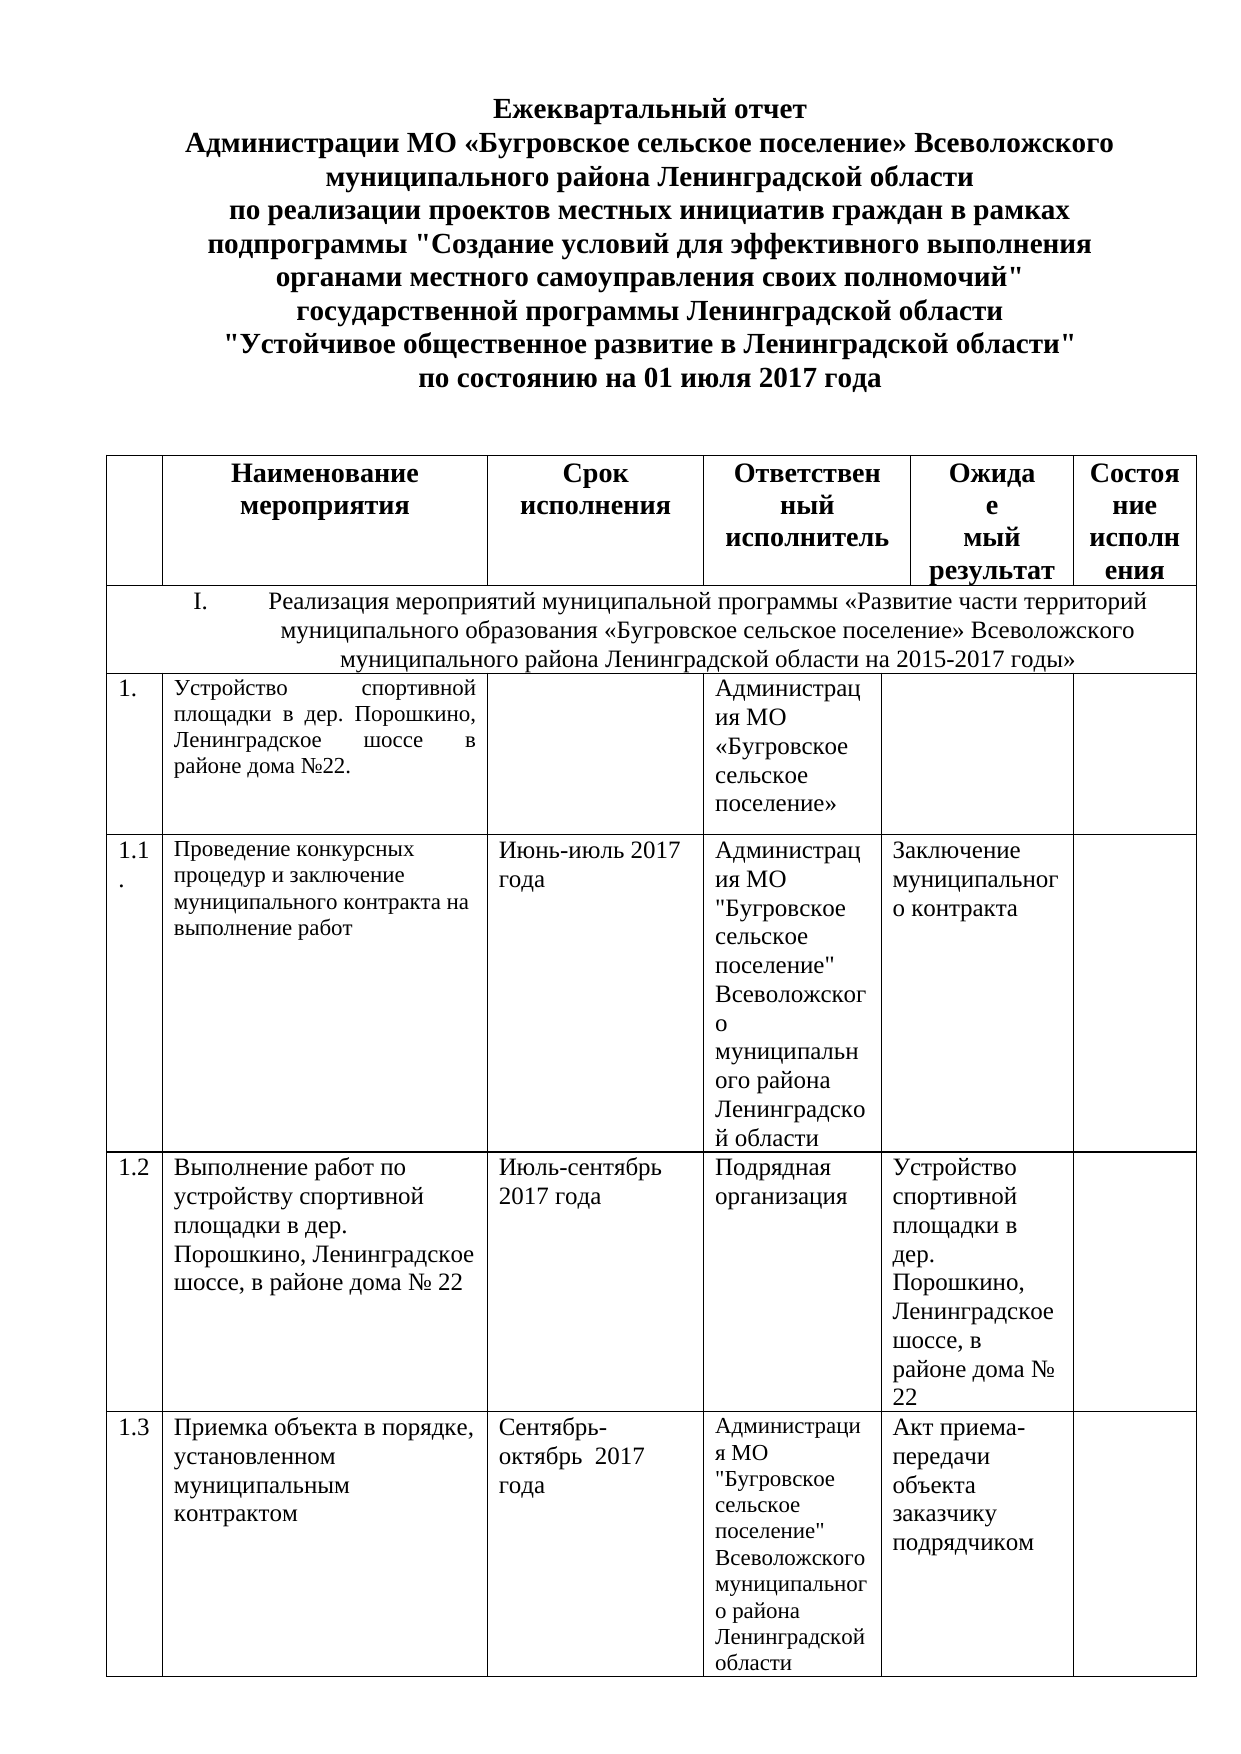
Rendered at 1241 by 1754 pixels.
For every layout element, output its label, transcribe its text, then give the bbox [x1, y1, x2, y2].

table_cell [1074, 835, 1196, 1151]
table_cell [704, 1412, 881, 1676]
text подпрограммы "Создание условий для эффективного выполнения [118, 226, 1181, 259]
table_cell [1074, 1412, 1196, 1676]
table_cell 1. [107, 674, 162, 834]
table_header Состояние исполнения [1074, 456, 1196, 585]
table_cell Администрация МО «Бугровское сельское поселение» [704, 674, 881, 834]
table_cell [488, 674, 703, 834]
table_header Наименование мероприятия [163, 456, 487, 585]
table_cell Администрация МО "Бугровское сельское поселение" Всеволожского муниципального района Ленинградской области [704, 835, 881, 1151]
table_cell 1.2 [107, 1153, 162, 1411]
table_cell Июнь-июль 2017 года [488, 835, 703, 1151]
text государственной программы Ленинградской области [118, 293, 1181, 326]
table_cell Проведение конкурсных процедур и заключение муниципального контракта на выполнение работ [163, 835, 487, 1151]
table_cell [882, 674, 1073, 834]
table_cell [1074, 1153, 1196, 1411]
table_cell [163, 1412, 487, 1676]
table_cell Выполнение работ по устройству спортивной площадки в дер. Порошкино, Ленинградское шоссе, в районе дома № 22 [163, 1153, 487, 1411]
table_cell Устройство спортивной площадки в дер. Порошкино, Ленинградское шоссе, в районе дома № 22 [882, 1153, 1073, 1411]
table_header Ожида е мый результат [911, 456, 1073, 585]
table_cell Июль-сентябрь 2017 года [488, 1153, 703, 1411]
table_cell 1.1. [107, 835, 162, 1151]
text по состоянию на 01 июля 2017 года [118, 360, 1181, 393]
table_header Срок исполнения [488, 456, 703, 585]
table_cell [882, 1412, 1073, 1676]
table_cell Реализация мероприятий муниципальной программы «Развитие части территорий муниципального образования «Бугровское сельское поселение» Всеволожского муниципального района Ленинградской области на 2015-2017 годы» [107, 586, 1196, 672]
table_header Ответствен ный исполнитель [704, 456, 910, 585]
text органами местного самоуправления своих полномочий" [118, 259, 1181, 293]
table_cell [488, 1412, 703, 1676]
table_cell [1074, 674, 1196, 834]
table_cell Подрядная организация [704, 1153, 881, 1411]
table_cell Заключение муниципального контракта [882, 835, 1073, 1151]
table_cell Устройство спортивной площадки в дер. Порошкино, Ленинградское шоссе в районе дома №22. [163, 674, 487, 834]
table_cell 1.3 [107, 1412, 162, 1676]
table_header [107, 456, 162, 585]
text Ежеквартальный отчет [118, 92, 1181, 125]
text "Устойчивое общественное развитие в Ленинградской области" [118, 326, 1181, 360]
text по реализации проектов местных инициатив граждан в рамках [118, 192, 1181, 226]
text Администрации МО «Бугровское сельское поселение» Всеволожского муниципального района Ленинградской области [118, 125, 1181, 192]
